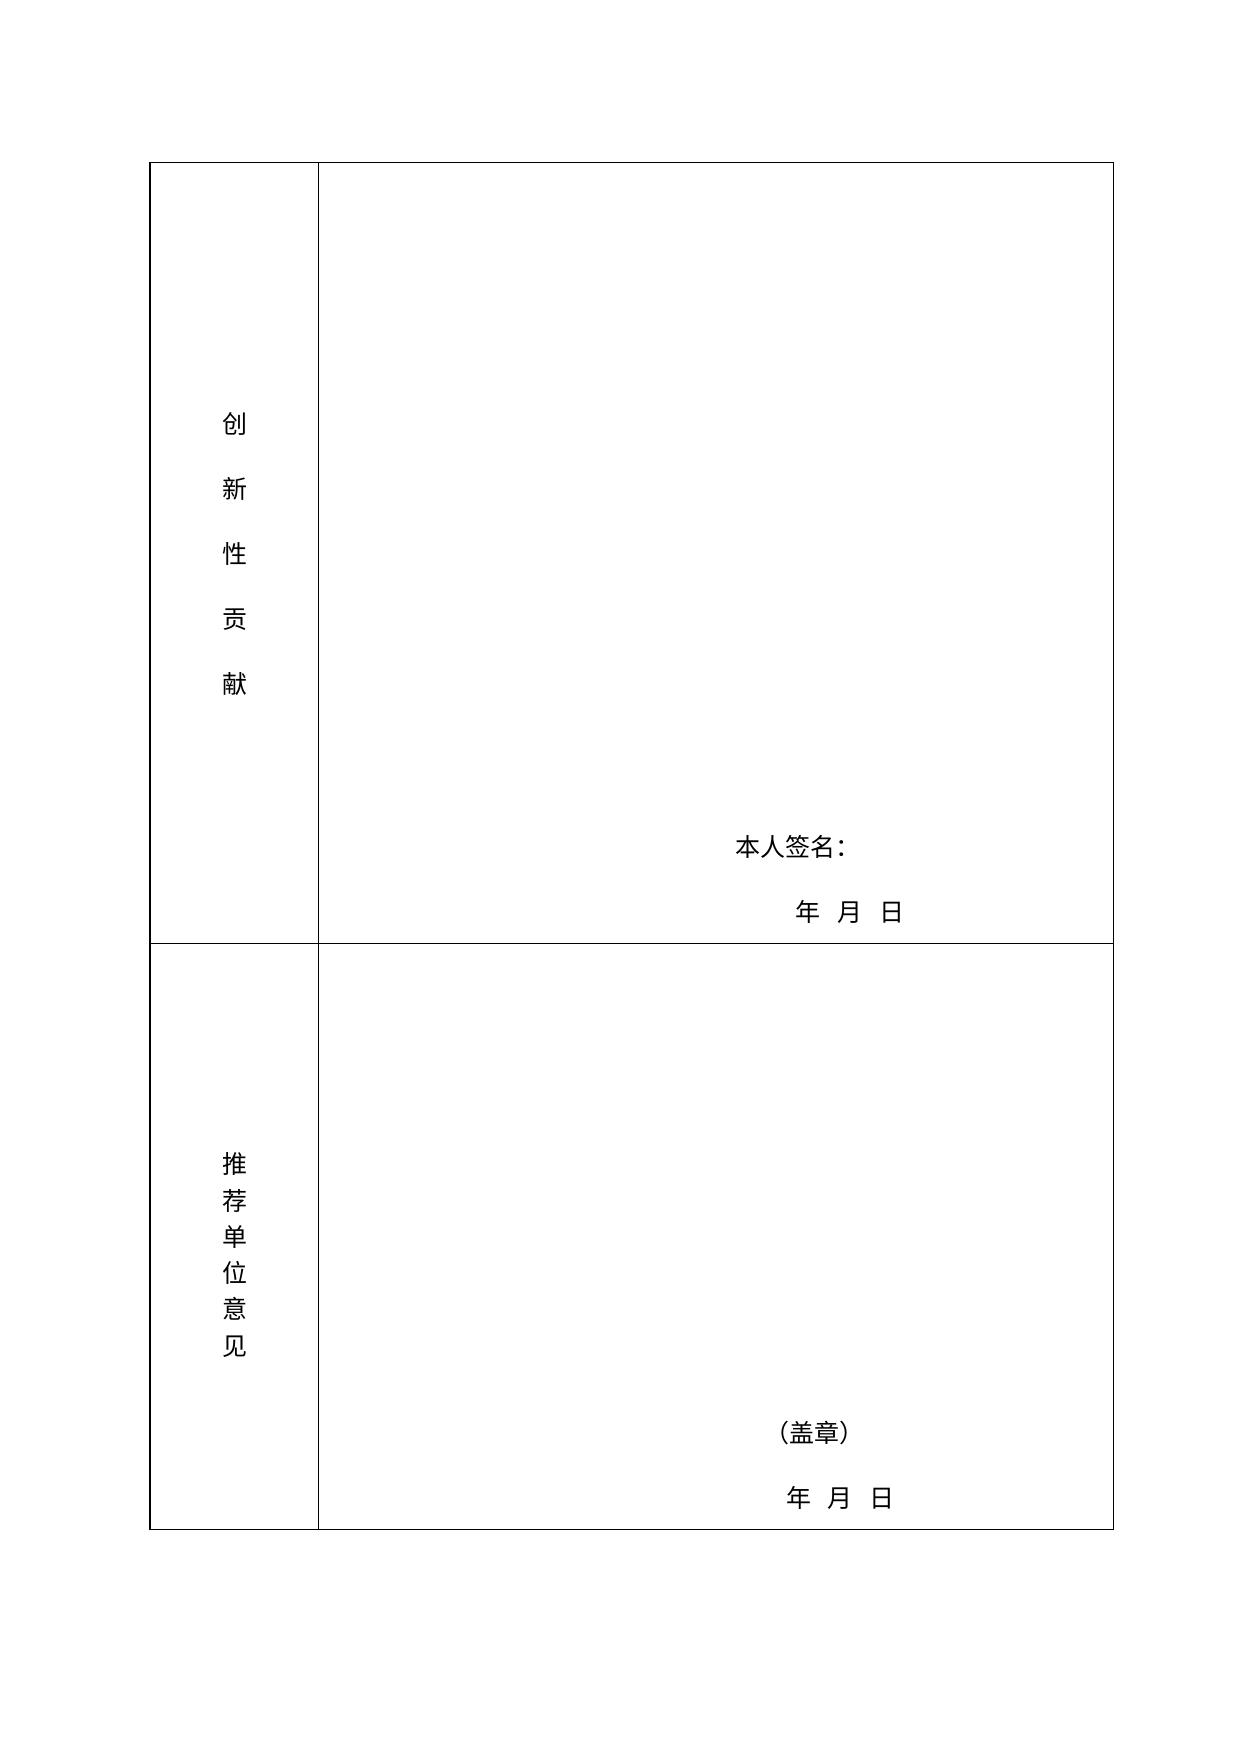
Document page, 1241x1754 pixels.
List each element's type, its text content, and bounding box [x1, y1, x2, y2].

table_cell （盖章） 年 月 日 [319, 944, 1113, 1529]
table_cell 推 荐 单 位 意 见 [151, 944, 318, 1529]
table_cell 创 新 性 贡 献 [151, 163, 318, 943]
table_cell 本人签名： 年 月 日 [319, 163, 1113, 943]
